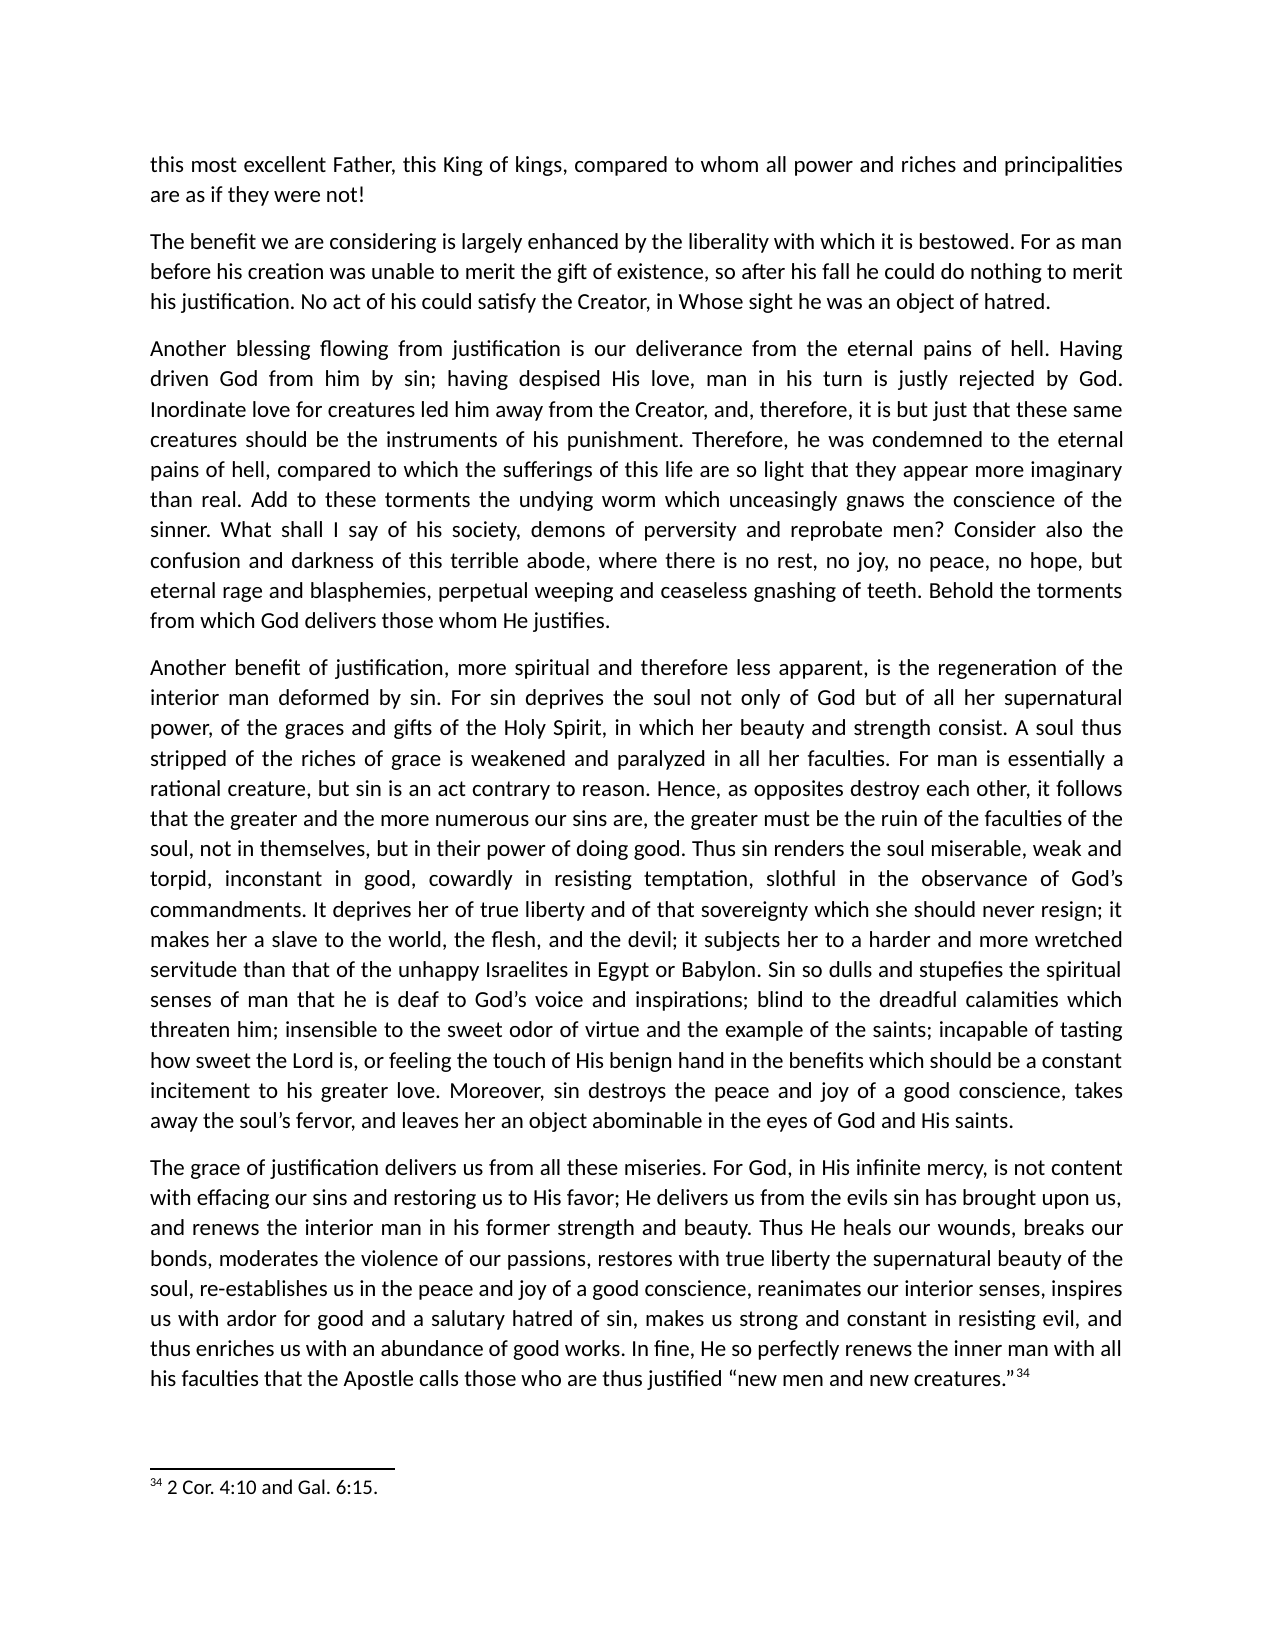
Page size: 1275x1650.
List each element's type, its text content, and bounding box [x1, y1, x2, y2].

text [150, 150, 1125, 208]
text Another blessing flowing from justification is our deliverance from the eternal pains of hell. Having driven God from him by sin; having despised His love, man in his turn is justly rejected by God. Inordinate love for creatures led him away from the Creator, and, therefore, it is but just that these same creatures should be the instruments of his punishment. Therefore, he was condemned to the eternal pains of hell, compared to which the sufferings of this life are so light that they appear more imaginary than real. Add to these torments the undying worm which unceasingly gnaws the conscience of the sinner. What shall I say of his society, demons of perversity and reprobate men? Consider also the confusion and darkness of this terrible abode, where there is no rest, no joy, no peace, no hope, but eternal rage and blasphemies, perpetual weeping and ceaseless gnashing of teeth. Behold the torments from which God delivers those whom He justifies. [150, 334, 1125, 634]
text The grace of justification delivers us from all these miseries. For God, in His infinite mercy, is not content with effacing our sins and restoring us to His favor; He delivers us from the evils sin has brought upon us, and renews the interior man in his former strength and beauty. Thus He heals our wounds, breaks our bonds, moderates the violence of our passions, restores with true liberty the supernatural beauty of the soul, re-establishes us in the peace and joy of a good conscience, reanimates our interior senses, inspires us with ardor for good and a salutary hatred of sin, makes us strong and constant in resisting evil, and thus enriches us with an abundance of good works. In fine, He so perfectly renews the inner man with all his faculties that the Apostle calls those who are thus justified “new men and new creatures.” [150, 1153, 1125, 1393]
text The benefit we are considering is largely enhanced by the liberality with which it is bestowed. For as man before his creation was unable to merit the gift of existence, so after his fall he could do nothing to merit his justification. No act of his could satisfy the Creator, in Whose sight he was an object of hatred. [150, 227, 1125, 316]
text Another benefit of justification, more spiritual and therefore less apparent, is the regeneration of the interior man deformed by sin. For sin deprives the soul not only of God but of all her supernatural power, of the graces and gifts of the Holy Spirit, in which her beauty and strength consist. A soul thus stripped of the riches of grace is weakened and paralyzed in all her faculties. For man is essentially a rational creature, but sin is an act contrary to reason. Hence, as opposites destroy each other, it follows that the greater and the more numerous our sins are, the greater must be the ruin of the faculties of the soul, not in themselves, but in their power of doing good. Thus sin renders the soul miserable, weak and torpid, inconstant in good, cowardly in resisting temptation, slothful in the observance of God’s commandments. It deprives her of true liberty and of that sovereignty which she should never resign; it makes her a slave to the world, the flesh, and the devil; it subjects her to a harder and more wretched servitude than that of the unhappy Israelites in Egypt or Babylon. Sin so dulls and stupefies the spiritual senses of man that he is deaf to God’s voice and inspirations; blind to the dreadful calamities which threaten him; insensible to the sweet odor of virtue and the example of the saints; incapable of tasting how sweet the Lord is, or feeling the touch of His benign hand in the benefits which should be a constant incitement to his greater love. Moreover, sin destroys the peace and joy of a good conscience, takes away the soul’s fervor, and leaves her an object abominable in the eyes of God and His saints. [150, 653, 1125, 1134]
